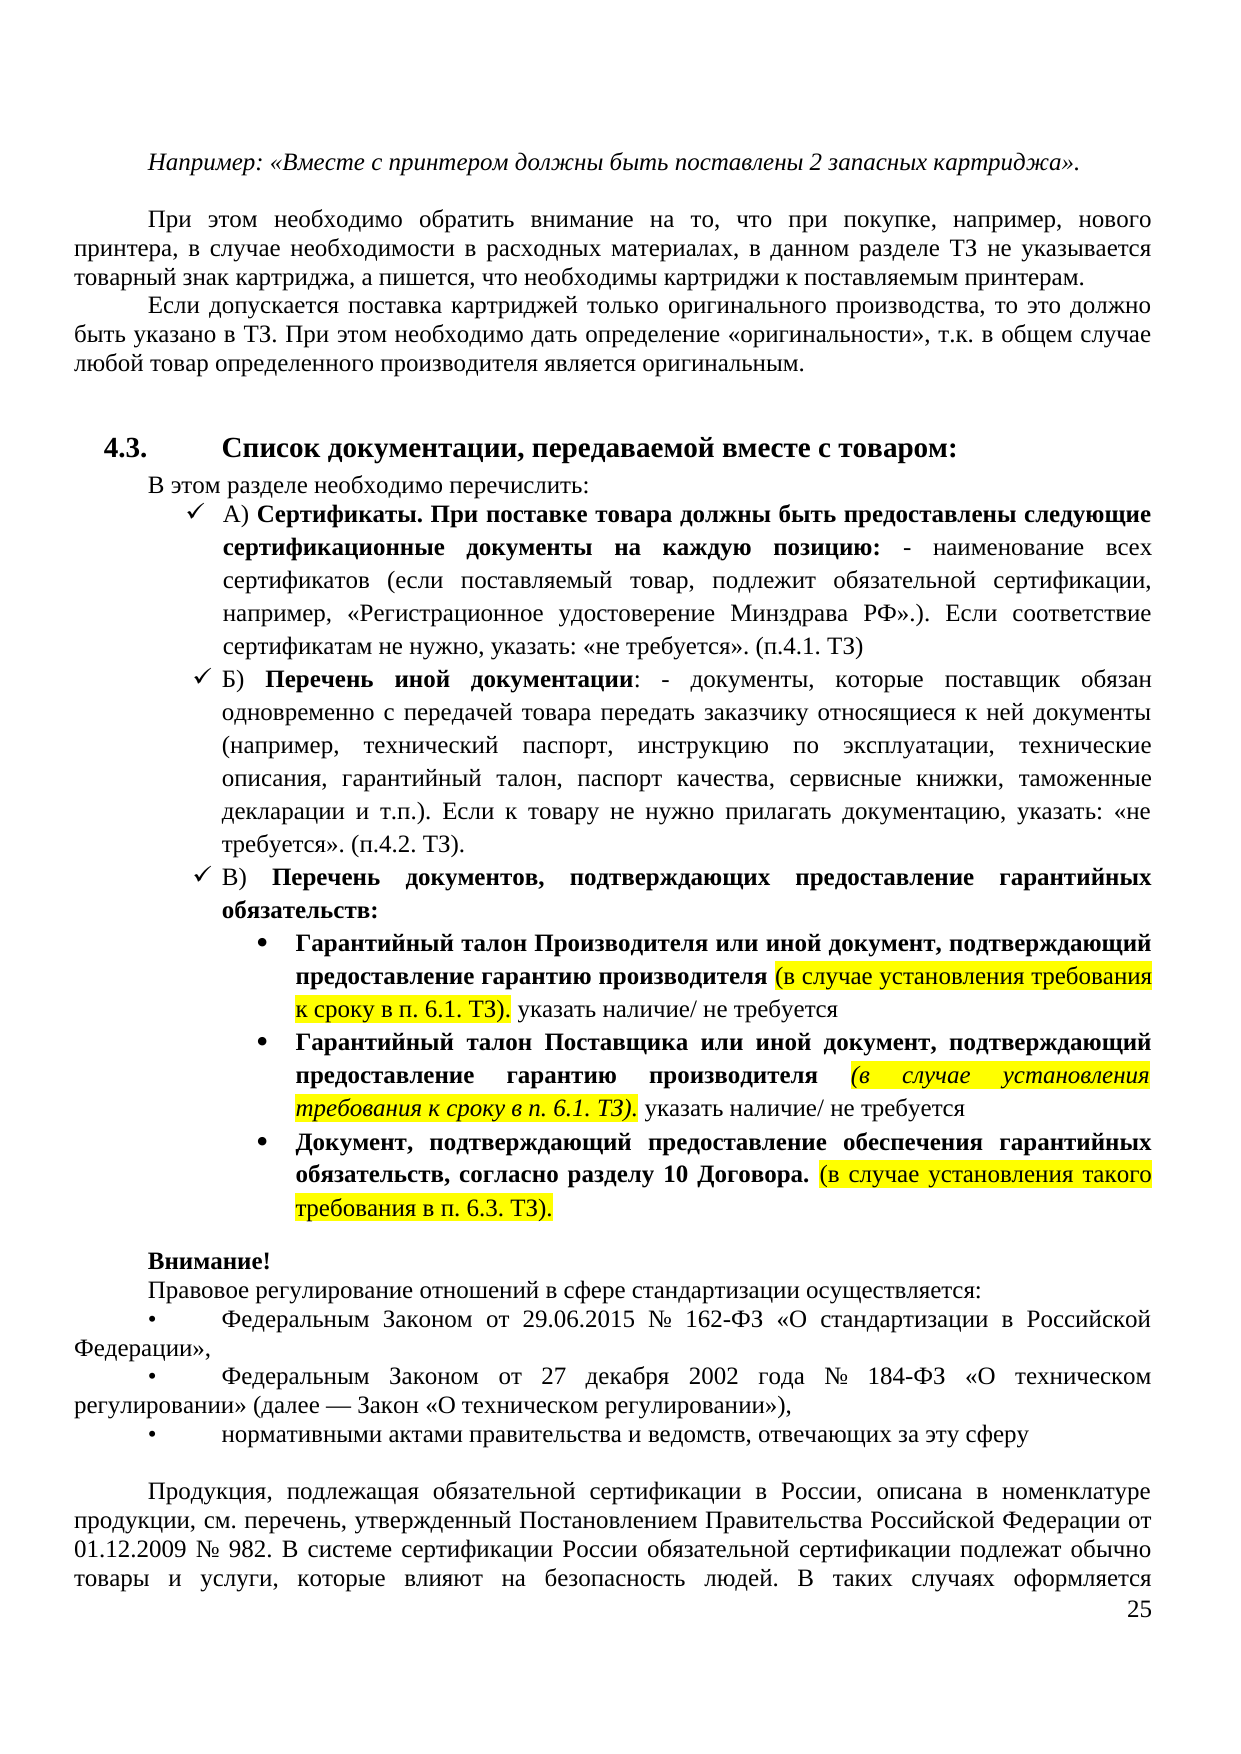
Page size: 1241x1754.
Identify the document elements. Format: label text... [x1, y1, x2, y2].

list В) Перечень документов, подтверждающих предоставление гарантийных обязательств: [192, 862, 1152, 924]
list А) Сертификаты. При поставке товара должны быть предоставлены следующие сертификационные документы на каждую позицию: - наименование всех сертификатов (если поставляемый товар, подлежит обязательной сертификации, например, «Регистрационное удостоверение Минздрава РФ».). Если соответствие сертификатам не нужно, указать: «не требуется». (п.4.1. ТЗ) [185, 499, 1152, 660]
list Документ, подтверждающий предоставление обеспечения гарантийных обязательств, согласно разделу 10 Договора. (в случае установления такого требования в п. 6.3. ТЗ). [258, 1127, 1152, 1221]
text • Федеральным Законом от 27 декабря 2002 года № 184-ФЗ «О техническом регулировании» (далее — Закон «О техническом регулировании»), [74, 1361, 1152, 1419]
text При этом необходимо обратить внимание на то, что при покупке, например, нового принтера, в случае необходимости в расходных материалах, в данном разделе ТЗ не указывается товарный знак картриджа, а пишется, что необходимы картриджи к поставляемым принтерам. [74, 204, 1152, 291]
text Если допускается поставка картриджей только оригинального производства, то это должно быть указано в ТЗ. При этом необходимо дать определение «оригинальности», т.к. в общем случае любой товар определенного производителя является оригинальным. [74, 291, 1152, 377]
text Внимание! [74, 1246, 1152, 1275]
text Правовое регулирование отношений в сфере стандартизации осуществляется: [74, 1275, 1152, 1304]
text В этом разделе необходимо перечислить: [74, 470, 1152, 499]
text Например: «Вместе с принтером должны быть поставлены 2 запасных картриджа». [74, 147, 1152, 176]
list Гарантийный талон Производителя или иной документ, подтверждающий предоставление гарантию производителя (в случае установления требования к сроку в п. 6.1. ТЗ). указать наличие/ не требуется [258, 928, 1152, 1023]
list Гарантийный талон Поставщика или иной документ, подтверждающий предоставление гарантию производителя (в случае установления требования к сроку в п. 6.1. ТЗ). указать наличие/ не требуется [258, 1027, 1152, 1122]
subtitle Список документации, передаваемой вместе с товаром: [103, 431, 1152, 464]
text • Федеральным Законом от 29.06.2015 № 162-ФЗ «О стандартизации в Российской Федерации», [74, 1304, 1152, 1361]
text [74, 1476, 1152, 1591]
text • нормативными актами правительства и ведомств, отвечающих за эту сферу [74, 1419, 1152, 1448]
list Б) Перечень иной документации: - документы, которые поставщик обязан одновременно с передачей товара передать заказчику относящиеся к ней документы (например, технический паспорт, инструкцию по эксплуатации, технические описания, гарантийный талон, паспорт качества, сервисные книжки, таможенные декларации и т.п.). Если к товару не нужно прилагать документацию, указать: «не требуется». (п.4.2. ТЗ). [192, 664, 1152, 858]
